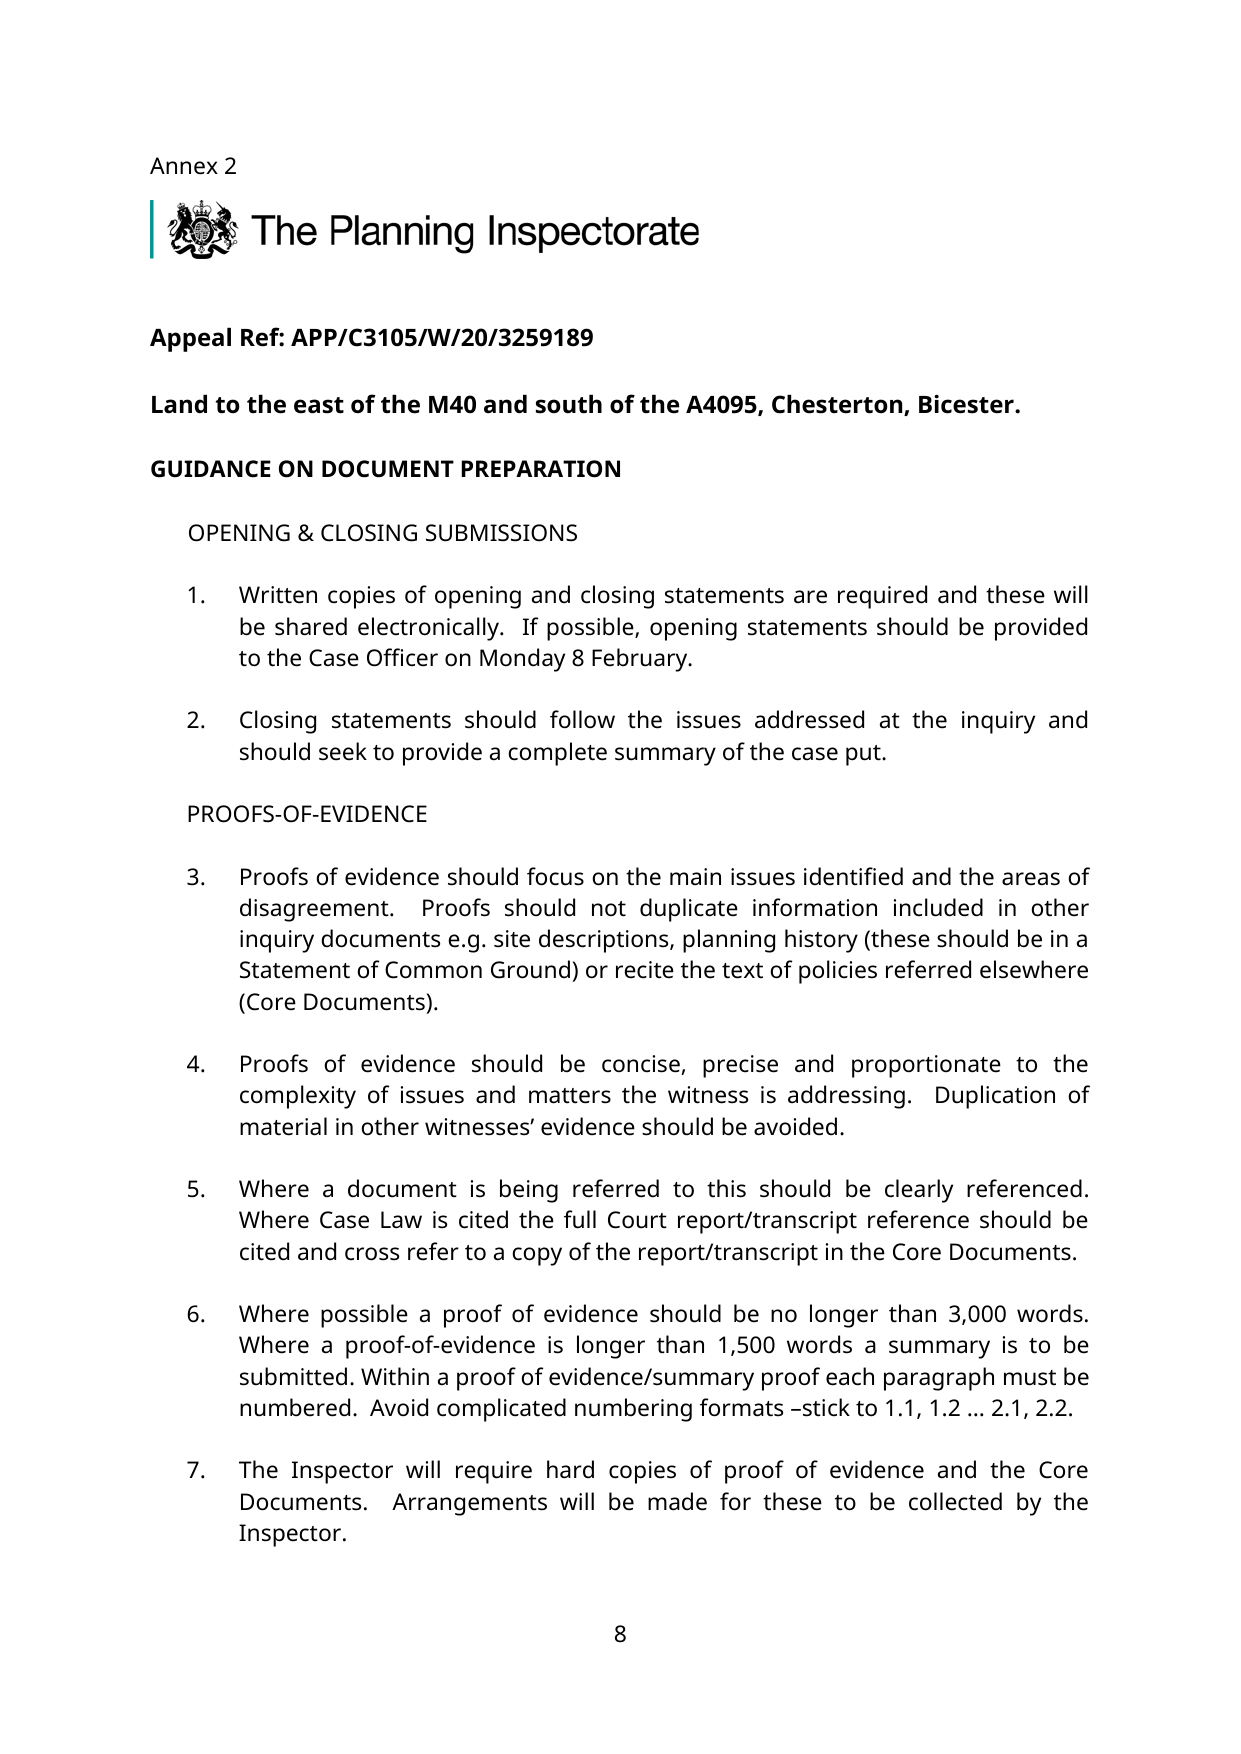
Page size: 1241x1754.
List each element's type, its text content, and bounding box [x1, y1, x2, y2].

text PROOFS-OF-EVIDENCE [150, 798, 1090, 829]
list Written copies of opening and closing statements are required and these will be shared electronically. If possible, opening statements should be provided to the Case Officer on Monday 8 February. [186, 579, 1090, 673]
text Annex 2 [150, 150, 1090, 181]
list The Inspector will require hard copies of proof of evidence and the Core Documents. Arrangements will be made for these to be collected by the Inspector. [186, 1454, 1090, 1548]
list Closing statements should follow the issues addressed at the inquiry and should seek to provide a complete summary of the case put. [186, 704, 1090, 767]
text Appeal Ref: APP/C3105/W/20/3259189 [150, 321, 1090, 354]
list Proofs of evidence should focus on the main issues identified and the areas of disagreement. Proofs should not duplicate information included in other inquiry documents e.g. site descriptions, planning history (these should be in a Statement of Common Ground) or recite the text of policies referred elsewhere (Core Documents). [186, 861, 1090, 1017]
list Where a document is being referred to this should be clearly referenced. Where Case Law is cited the full Court report/transcript reference should be cited and cross refer to a copy of the report/transcript in the Core Documents. [186, 1173, 1090, 1267]
list Where possible a proof of evidence should be no longer than 3,000 words. Where a proof-of-evidence is longer than 1,500 words a summary is to be submitted. Within a proof of evidence/summary proof each paragraph must be numbered. Avoid complicated numbering formats –stick to 1.1, 1.2 … 2.1, 2.2. [186, 1298, 1090, 1423]
text GUIDANCE ON DOCUMENT PREPARATION [150, 453, 1090, 484]
list Proofs of evidence should be concise, precise and proportionate to the complexity of issues and matters the witness is addressing. Duplication of material in other witnesses’ evidence should be avoided. [186, 1048, 1090, 1142]
picture [150, 200, 699, 259]
text OPENING & CLOSING SUBMISSIONS [187, 517, 1090, 548]
text Land to the east of the M40 and south of the A4095, Chesterton, Bicester. [150, 388, 1090, 420]
